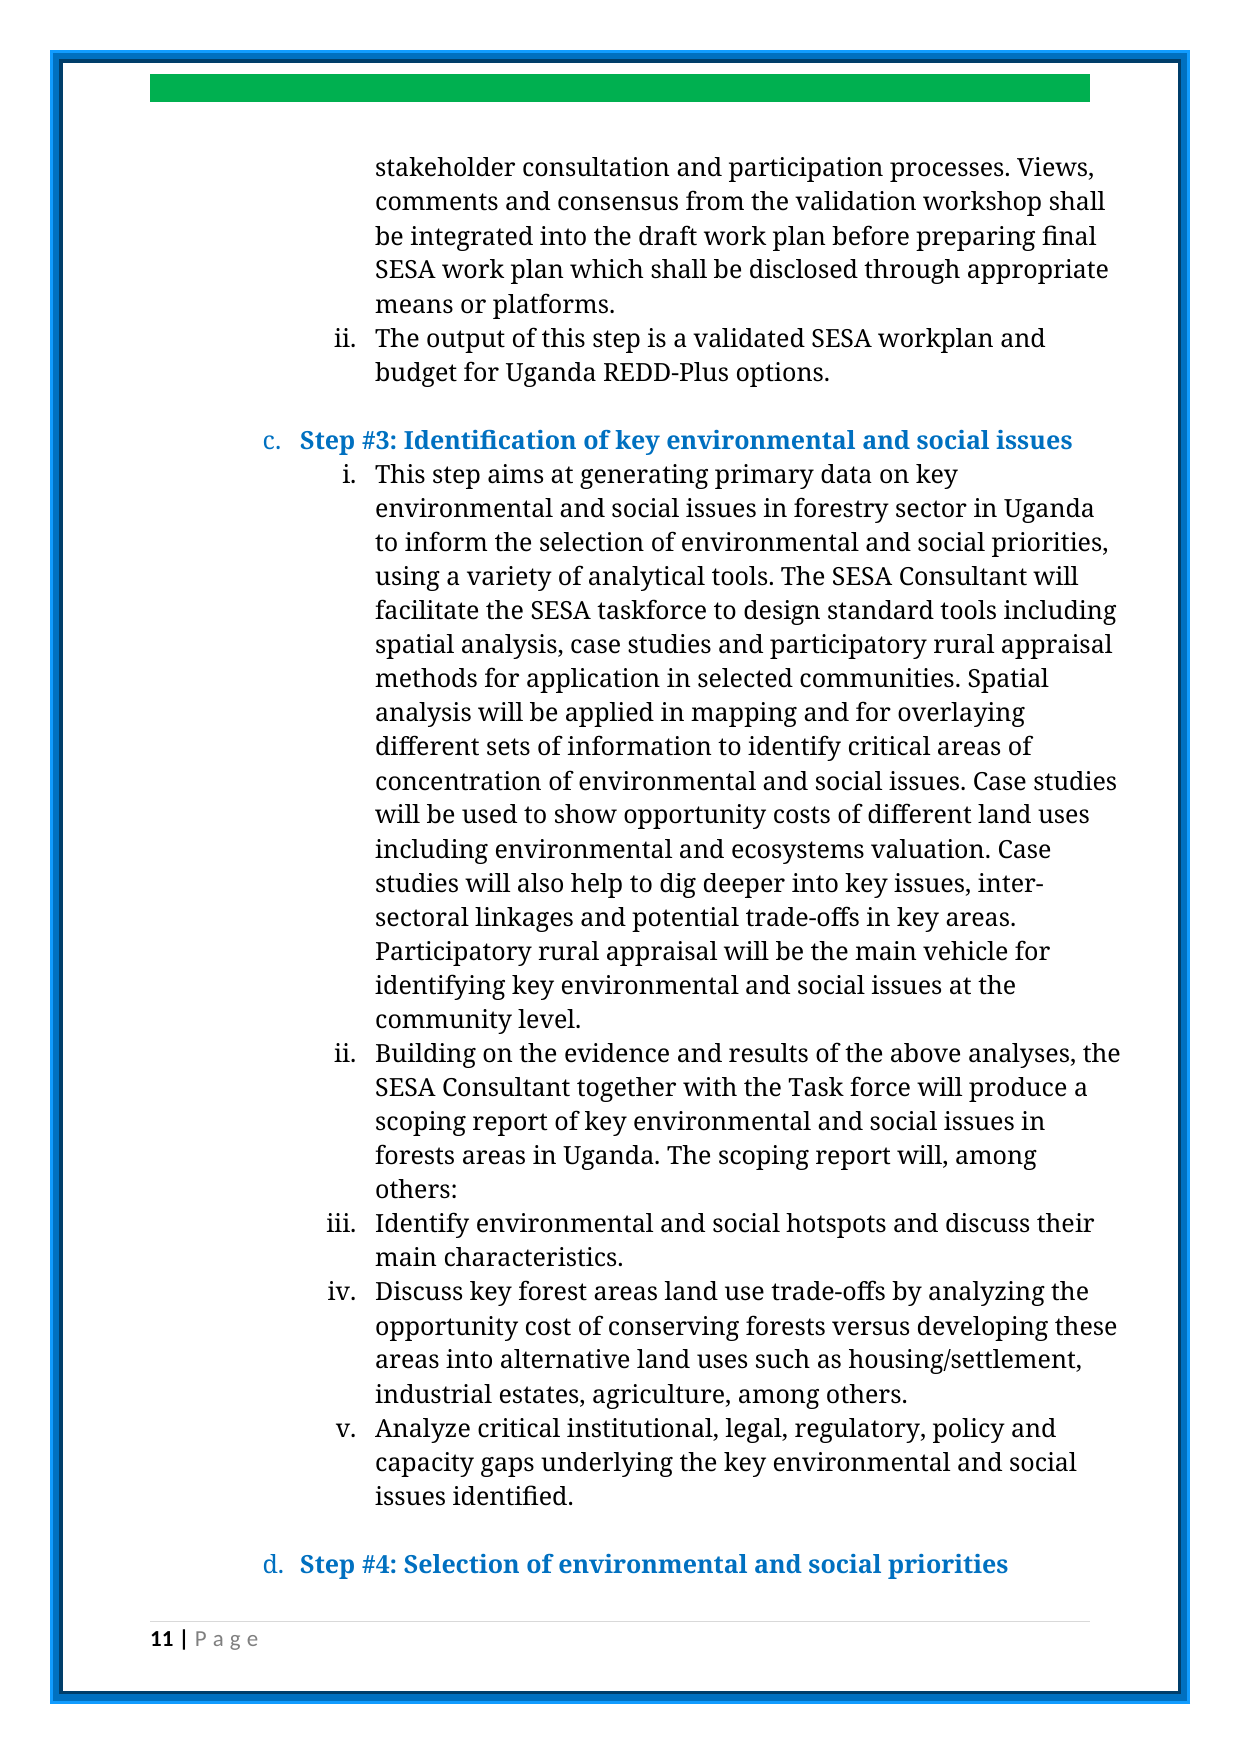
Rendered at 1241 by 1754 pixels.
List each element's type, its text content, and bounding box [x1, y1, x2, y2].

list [356, 150, 1125, 320]
list Analyze critical institutional, legal, regulatory, policy and capacity gaps underlying the key environmental and social issues identified. [356, 1410, 1125, 1512]
list Step #4: Selection of environmental and social priorities [262, 1547, 1125, 1581]
list Discuss key forest areas land use trade-offs by analyzing the opportunity cost of conserving forests versus developing these areas into alternative land uses such as housing/settlement, industrial estates, agriculture, among others. [356, 1274, 1125, 1410]
list Identify environmental and social hotspots and discuss their main characteristics. [356, 1206, 1125, 1274]
list Step #3: Identification of key environmental and social issues [262, 422, 1125, 457]
list The output of this step is a validated SESA workplan and budget for Uganda REDD-Plus options. [356, 320, 1125, 388]
list This step aims at generating primary data on key environmental and social issues in forestry sector in Uganda to inform the selection of environmental and social priorities, using a variety of analytical tools. The SESA Consultant will facilitate the SESA taskforce to design standard tools including spatial analysis, case studies and participatory rural appraisal methods for application in selected communities. Spatial analysis will be applied in mapping and for overlaying different sets of information to identify critical areas of concentration of environmental and social issues. Case studies will be used to show opportunity costs of different land uses including environmental and ecosystems valuation. Case studies will also help to dig deeper into key issues, inter-sectoral linkages and potential trade-offs in key areas. Participatory rural appraisal will be the main vehicle for identifying key environmental and social issues at the community level. [356, 457, 1125, 1036]
list Building on the evidence and results of the above analyses, the SESA Consultant together with the Task force will produce a scoping report of key environmental and social issues in forests areas in Uganda. The scoping report will, among others: [356, 1036, 1125, 1206]
